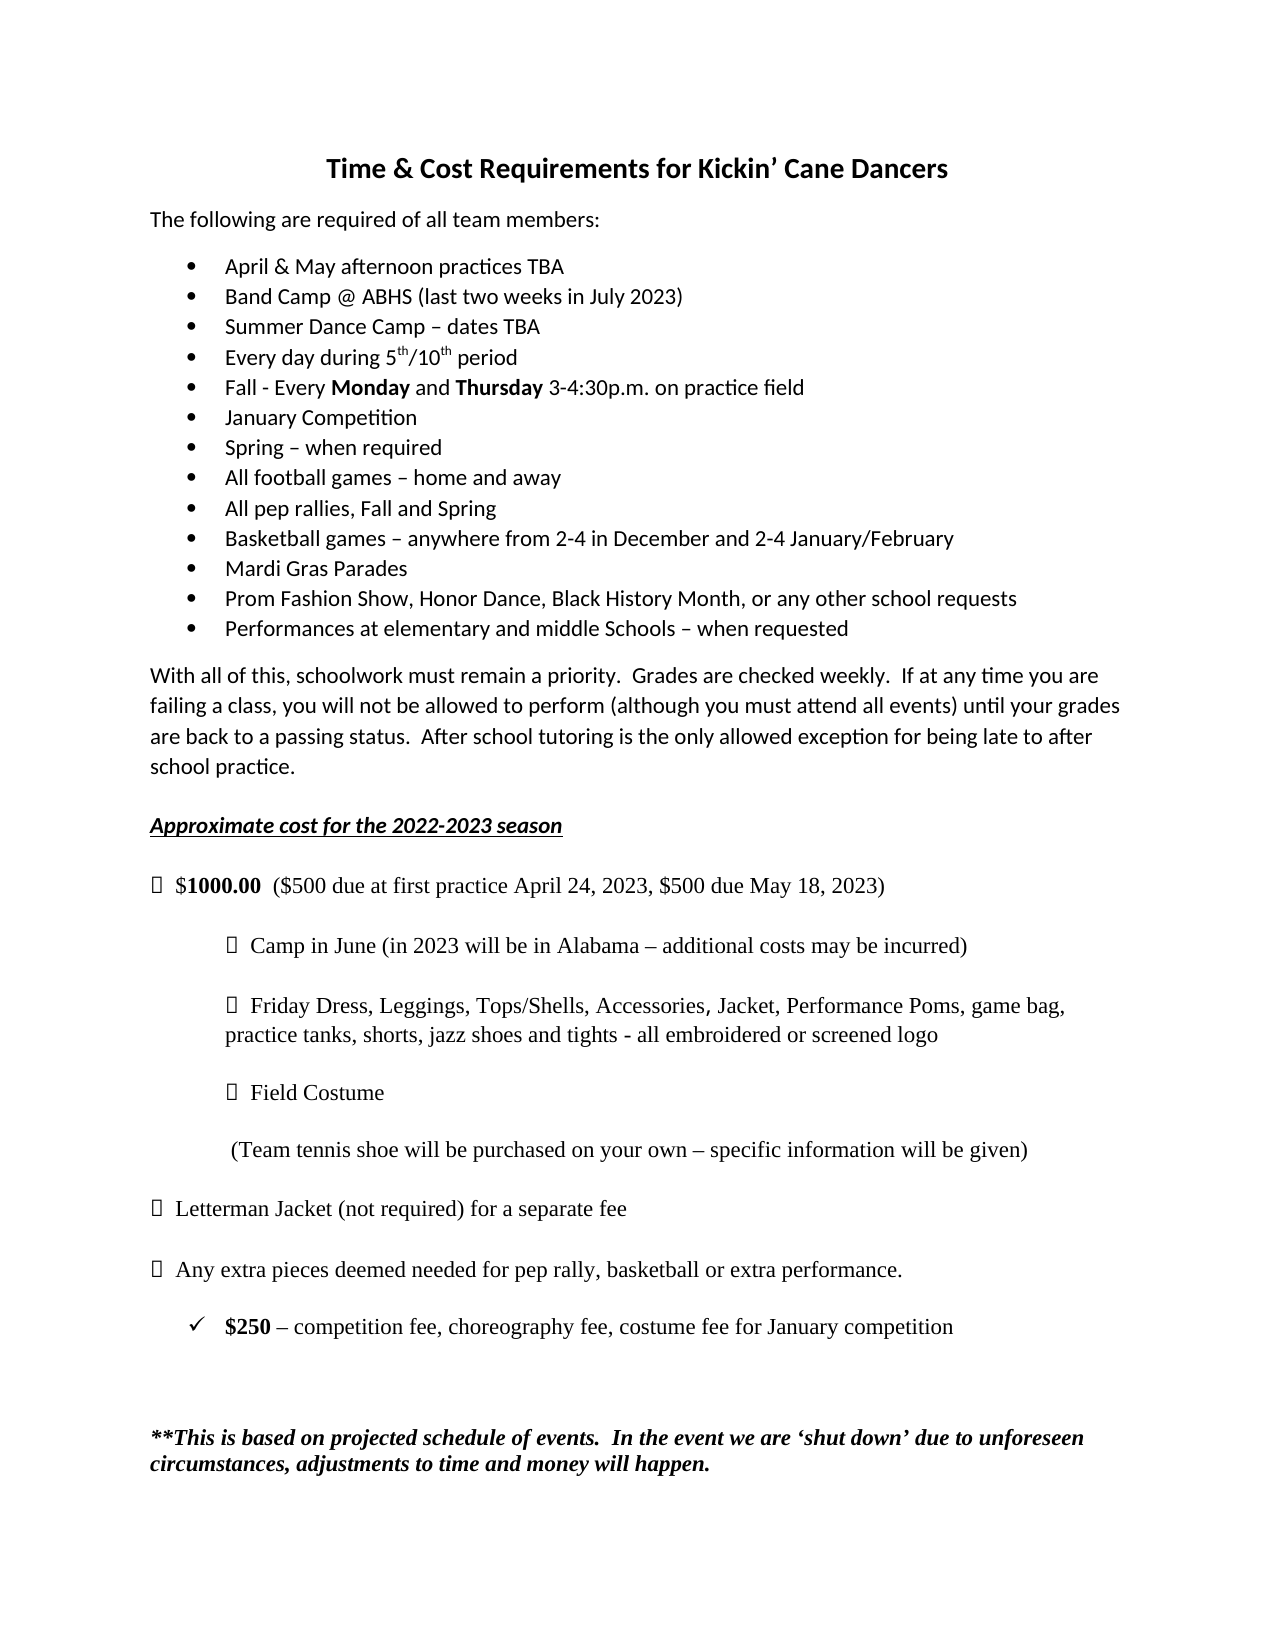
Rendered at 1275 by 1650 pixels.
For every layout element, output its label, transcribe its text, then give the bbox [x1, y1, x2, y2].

list Basketball games – anywhere from 2-4 in December and 2-4 January/February [187, 524, 1125, 552]
text With all of this, schoolwork must remain a priority. Grades are checked weekly. If at any time you are failing a class, you will not be allowed to perform (although you must attend all events) until your grades are back to a passing status. After school tutoring is the only allowed exception for being late to after school practice. [150, 661, 1125, 780]
list Every day during 5th/10th period [187, 343, 1125, 371]
text **This is based on projected schedule of events. In the event we are ‘shut down’ due to unforeseen circumstances, adjustments to time and money will happen. [150, 1424, 1125, 1477]
list Mardi Gras Parades [187, 554, 1125, 582]
text  Friday Dress, Leggings, Tops/Shells, Accessories, Jacket, Performance Poms, game bag, practice tanks, shorts, jazz shoes and tights - all embroidered or screened logo [225, 989, 1125, 1047]
list Summer Dance Camp – dates TBA [187, 312, 1125, 340]
list $250 – competition fee, choreography fee, costume fee for January competition [187, 1313, 1125, 1339]
list January Competition [187, 403, 1125, 431]
list Band Camp @ ABHS (last two weeks in July 2023) [187, 282, 1125, 310]
list Spring – when required [187, 433, 1125, 461]
list All pep rallies, Fall and Spring [187, 494, 1125, 522]
text  Camp in June (in 2023 will be in Alabama – additional costs may be incurred) [150, 929, 1125, 960]
text  $1000.00 ($500 due at first practice April 24, 2023, $500 due May 18, 2023) [150, 868, 1125, 900]
text The following are required of all team members: [150, 205, 1125, 233]
list Fall - Every Monday and Thursday 3-4:30p.m. on practice field [187, 373, 1125, 401]
list April & May afternoon practices TBA [187, 252, 1125, 280]
text Time & Cost Requirements for Kickin’ Cane Dancers [150, 150, 1125, 186]
list Performances at elementary and middle Schools – when requested [187, 614, 1125, 642]
text Approximate cost for the 2022-2023 season [150, 811, 1125, 839]
list All football games – home and away [187, 463, 1125, 491]
text  Field Costume [150, 1076, 1125, 1107]
text  Any extra pieces deemed needed for pep rally, basketball or extra performance. [150, 1252, 1125, 1284]
text (Team tennis shoe will be purchased on your own – specific information will be given) [150, 1137, 1125, 1163]
list Prom Fashion Show, Honor Dance, Black History Month, or any other school requests [187, 584, 1125, 612]
text  Letterman Jacket (not required) for a separate fee [150, 1192, 1125, 1223]
